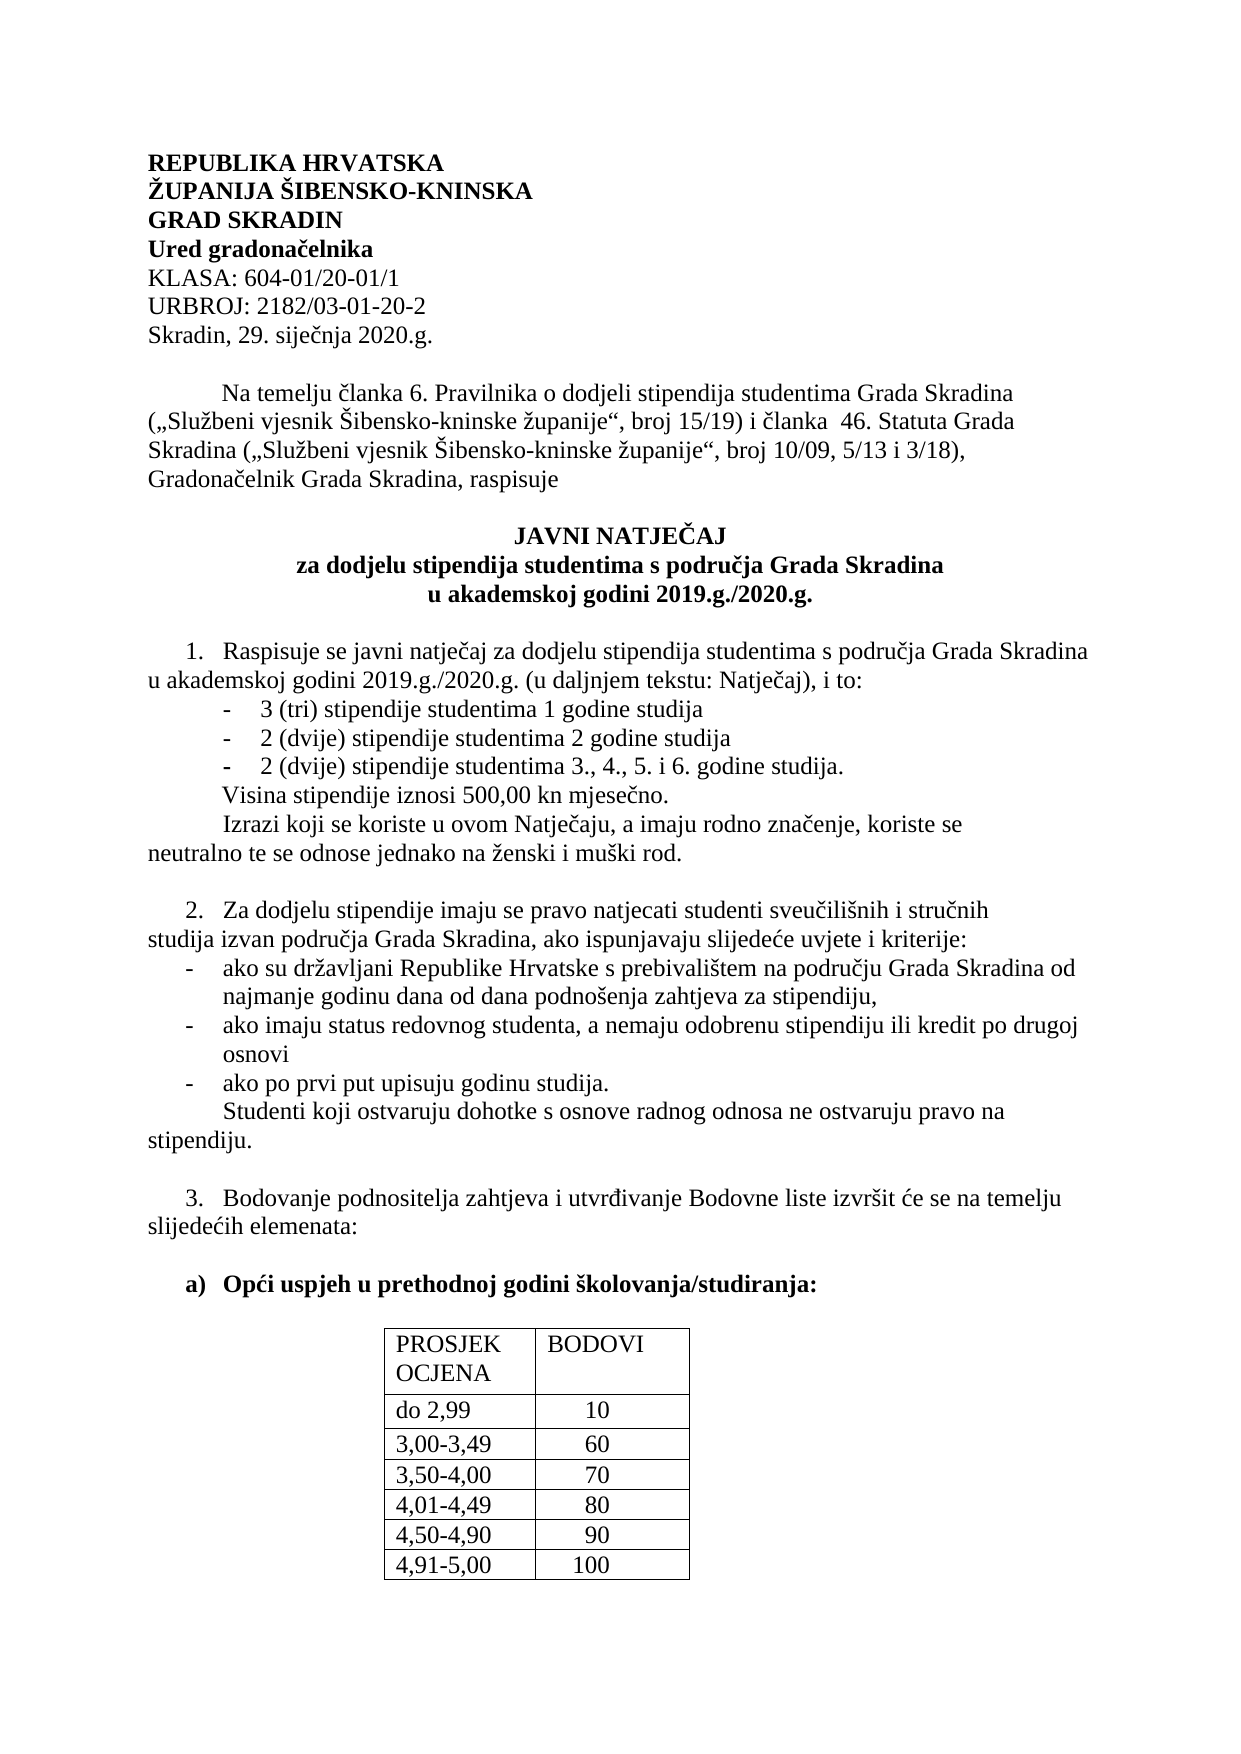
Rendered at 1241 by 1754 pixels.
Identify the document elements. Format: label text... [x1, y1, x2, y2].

list ako imaju status redovnog studenta, a nemaju odobrenu stipendiju ili kredit po drugoj osnovi [185, 1010, 1093, 1068]
list 2 (dvije) stipendije studentima 3., 4., 5. i 6. godine studija. [223, 751, 1093, 780]
list ako su državljani Republike Hrvatske s prebivalištem na području Grada Skradina od najmanje godinu dana od dana podnošenja zahtjeva za stipendiju, [185, 953, 1093, 1010]
table_cell 10 [536, 1395, 689, 1428]
text Studenti koji ostvaruju dohotke s osnove radnog odnosa ne ostvaruju pravo na [223, 1096, 1093, 1125]
text URBROJ: 2182/03-01-20-2 [148, 291, 1093, 320]
text Visina stipendije iznosi 500,00 kn mjesečno. [148, 780, 1093, 809]
list Opći uspjeh u prethodnoj godini školovanja/studiranja: [185, 1269, 1093, 1298]
text studija izvan područja Grada Skradina, ako ispunjavaju slijedeće uvjete i kriterije: [148, 924, 1093, 953]
list ako po prvi put upisuju godinu studija. [185, 1068, 1093, 1096]
table_cell 100 [536, 1550, 689, 1578]
table_cell 4,01-4,49 [385, 1490, 535, 1519]
text Izrazi koji se koriste u ovom Natječaju, a imaju rodno značenje, koriste se [223, 809, 1093, 838]
text REPUBLIKA HRVATSKA [148, 148, 1093, 176]
table_cell 80 [536, 1490, 689, 1519]
table_cell do 2,99 [385, 1395, 535, 1428]
list 2 (dvije) stipendije studentima 2 godine studija [223, 723, 1093, 751]
text slijedećih elemenata: [148, 1211, 1093, 1240]
text Na temelju članka 6. Pravilnika o dodjeli stipendija studentima Grada Skradina („Službeni vjesnik Šibensko-kninske županije“, broj 15/19) i članka 46. Statuta Grada Skradina („Službeni vjesnik Šibensko-kninske županije“, broj 10/09, 5/13 i 3/18), Gradonačelnik Grada Skradina, raspisuje [148, 378, 1093, 493]
text stipendiju. [148, 1125, 1093, 1154]
text u akademskoj godini 2019.g./2020.g. [148, 579, 1093, 608]
text JAVNI NATJEČAJ [148, 521, 1093, 550]
text ŽUPANIJA ŠIBENSKO-KNINSKA [148, 176, 1093, 205]
table_cell 3,50-4,00 [385, 1460, 535, 1489]
table_cell 60 [536, 1429, 689, 1459]
text neutralno te se odnose jednako na ženski i muški rod. [148, 838, 1093, 866]
table_cell 4,91-5,00 [385, 1550, 535, 1578]
table_cell 4,50-4,90 [385, 1520, 535, 1549]
text u akademskoj godini 2019.g./2020.g. (u daljnjem tekstu: Natječaj), i to: [148, 665, 1093, 694]
text Skradin, 29. siječnja 2020.g. [148, 320, 1093, 349]
table_cell 3,00-3,49 [385, 1429, 535, 1459]
text GRAD SKRADIN [148, 205, 1093, 234]
table_header BODOVI [536, 1329, 689, 1394]
table_cell 90 [536, 1520, 689, 1549]
list Za dodjelu stipendije imaju se pravo natjecati studenti sveučilišnih i stručnih [185, 895, 1093, 924]
list 3 (tri) stipendije studentima 1 godine studija [223, 694, 1093, 723]
text za dodjelu stipendija studentima s područja Grada Skradina [148, 550, 1093, 579]
table_header PROSJEK OCJENA [385, 1329, 535, 1394]
text Ured gradonačelnika [148, 234, 1093, 263]
list Bodovanje podnositelja zahtjeva i utvrđivanje Bodovne liste izvršit će se na temelju [185, 1183, 1093, 1211]
text KLASA: 604-01/20-01/1 [148, 263, 1093, 291]
table_cell 70 [536, 1460, 689, 1489]
list Raspisuje se javni natječaj za dodjelu stipendija studentima s područja Grada Skradina [185, 636, 1093, 665]
